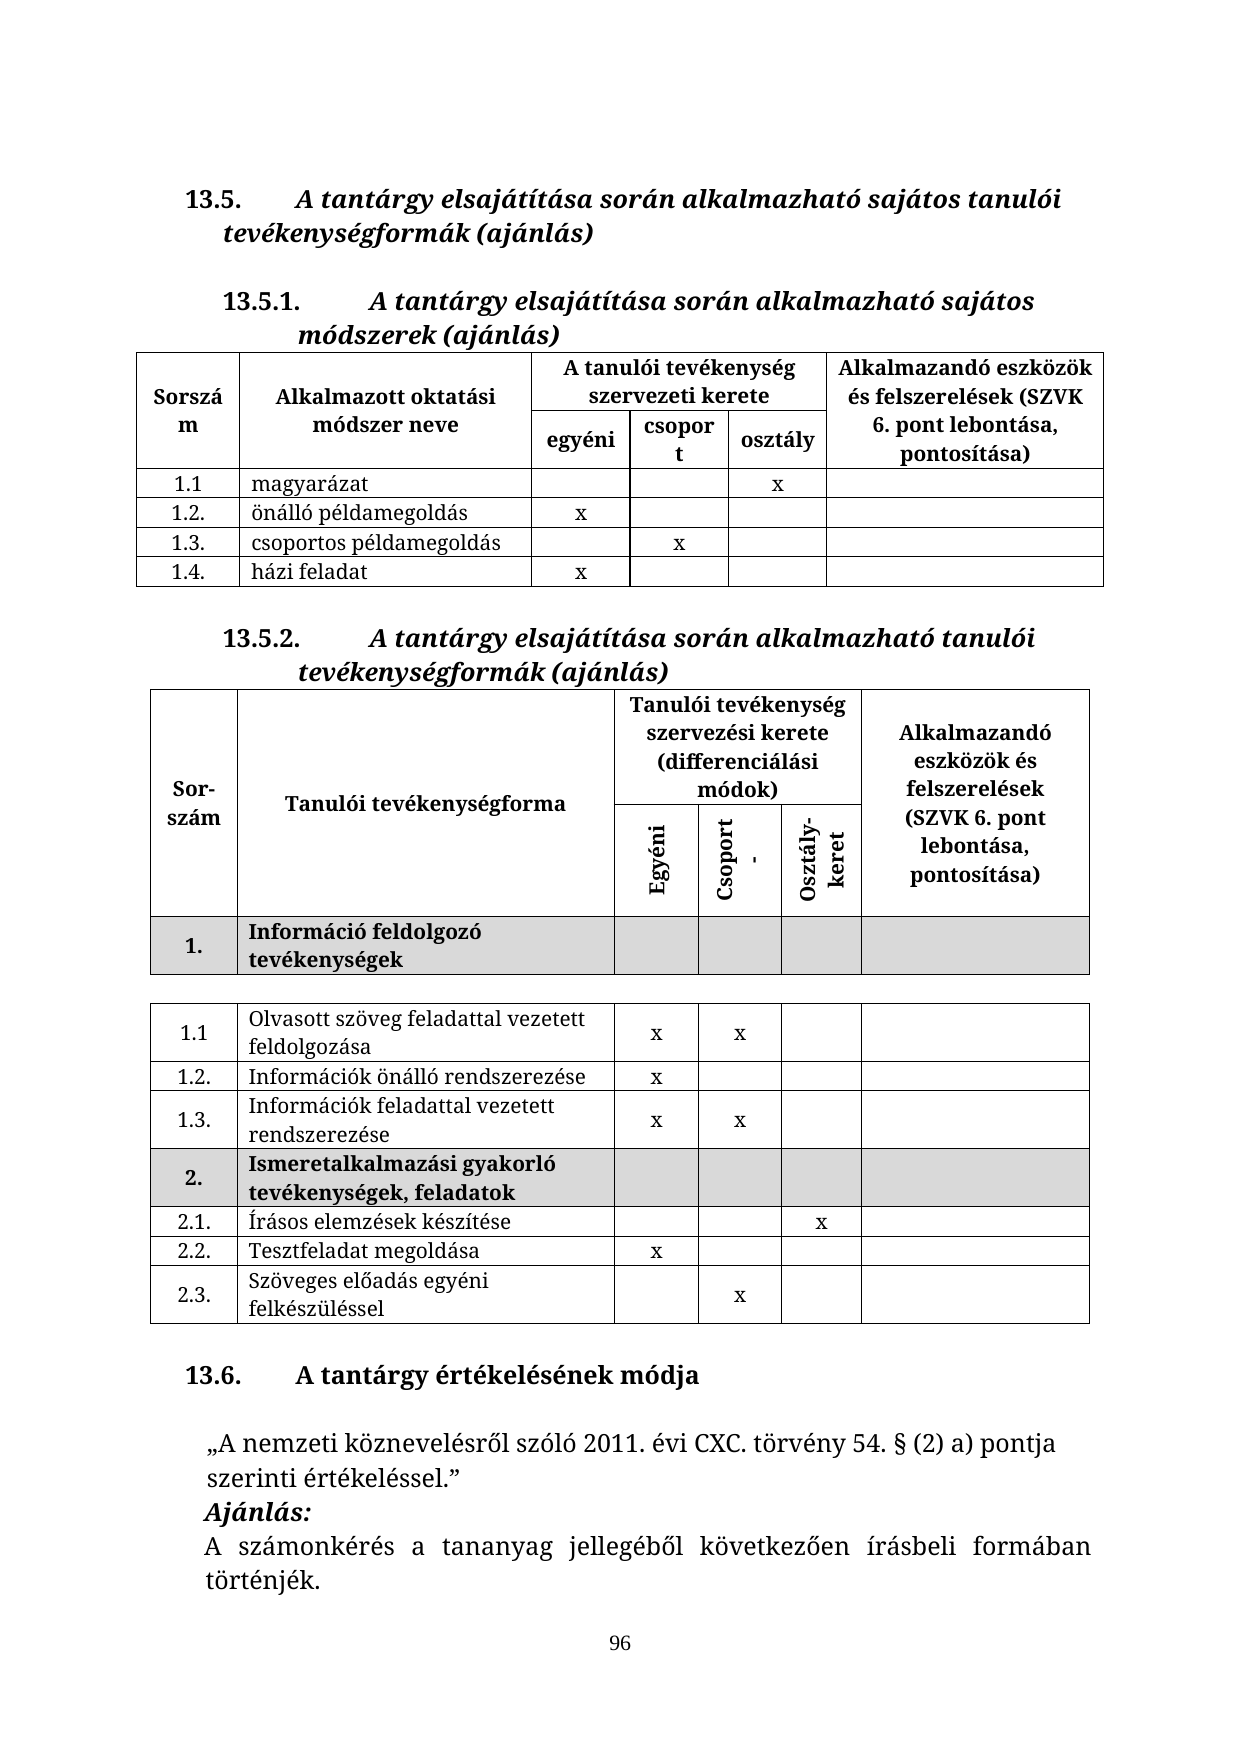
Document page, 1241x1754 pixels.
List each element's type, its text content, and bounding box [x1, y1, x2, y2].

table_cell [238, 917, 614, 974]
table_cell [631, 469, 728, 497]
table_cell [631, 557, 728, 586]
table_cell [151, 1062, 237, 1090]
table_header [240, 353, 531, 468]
text „A nemzeti köznevelésről szóló 2011. évi CXC. törvény 54. § (2) a) pontja szerinti értékeléssel.” [207, 1426, 1093, 1494]
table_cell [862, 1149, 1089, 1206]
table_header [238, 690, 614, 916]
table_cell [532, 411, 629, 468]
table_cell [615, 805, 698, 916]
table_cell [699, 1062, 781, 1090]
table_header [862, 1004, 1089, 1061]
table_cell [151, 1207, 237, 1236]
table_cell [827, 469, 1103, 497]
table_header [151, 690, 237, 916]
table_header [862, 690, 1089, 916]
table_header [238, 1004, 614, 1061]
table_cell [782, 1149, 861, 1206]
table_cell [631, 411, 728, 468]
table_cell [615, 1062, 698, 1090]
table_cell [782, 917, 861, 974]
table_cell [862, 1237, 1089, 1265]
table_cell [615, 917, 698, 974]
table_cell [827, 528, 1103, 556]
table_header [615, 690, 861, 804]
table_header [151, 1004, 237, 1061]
list A tantárgy elsajátítása során alkalmazható sajátos módszerek (ajánlás) [223, 284, 1093, 352]
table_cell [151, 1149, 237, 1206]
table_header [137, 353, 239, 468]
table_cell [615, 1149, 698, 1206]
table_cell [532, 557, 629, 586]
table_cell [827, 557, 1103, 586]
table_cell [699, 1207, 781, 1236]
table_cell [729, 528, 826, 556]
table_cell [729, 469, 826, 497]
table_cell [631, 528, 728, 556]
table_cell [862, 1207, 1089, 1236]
list A tantárgy elsajátítása során alkalmazható sajátos tanulói tevékenységformák (ajánlás) [185, 182, 1093, 250]
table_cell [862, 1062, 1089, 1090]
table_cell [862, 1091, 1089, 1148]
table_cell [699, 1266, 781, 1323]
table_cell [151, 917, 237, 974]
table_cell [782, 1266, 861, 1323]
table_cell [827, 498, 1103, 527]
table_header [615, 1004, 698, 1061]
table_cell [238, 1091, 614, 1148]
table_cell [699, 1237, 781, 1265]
text Ajánlás: [204, 1494, 1093, 1528]
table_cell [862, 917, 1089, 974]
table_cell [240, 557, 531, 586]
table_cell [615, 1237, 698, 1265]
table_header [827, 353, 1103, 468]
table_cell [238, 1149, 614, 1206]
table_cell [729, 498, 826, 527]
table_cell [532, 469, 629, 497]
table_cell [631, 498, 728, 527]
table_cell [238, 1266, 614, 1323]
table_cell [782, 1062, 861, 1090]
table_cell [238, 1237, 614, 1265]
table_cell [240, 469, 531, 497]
list A tantárgy értékelésének módja [185, 1358, 1093, 1392]
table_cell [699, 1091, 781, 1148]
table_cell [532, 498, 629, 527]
list A tantárgy elsajátítása során alkalmazható tanulói tevékenységformák (ajánlás) [223, 621, 1093, 689]
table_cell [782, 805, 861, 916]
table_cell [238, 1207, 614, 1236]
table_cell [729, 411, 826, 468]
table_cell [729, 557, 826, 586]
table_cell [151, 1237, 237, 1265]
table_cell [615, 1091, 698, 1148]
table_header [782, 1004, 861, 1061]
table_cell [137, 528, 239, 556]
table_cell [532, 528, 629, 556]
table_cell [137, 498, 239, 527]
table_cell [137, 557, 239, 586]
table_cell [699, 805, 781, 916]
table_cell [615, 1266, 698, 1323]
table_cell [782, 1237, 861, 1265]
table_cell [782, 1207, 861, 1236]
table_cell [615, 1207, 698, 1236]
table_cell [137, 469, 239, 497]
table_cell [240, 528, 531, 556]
text A számonkérés a tananyag jellegéből következően írásbeli formában történjék. [204, 1528, 1093, 1596]
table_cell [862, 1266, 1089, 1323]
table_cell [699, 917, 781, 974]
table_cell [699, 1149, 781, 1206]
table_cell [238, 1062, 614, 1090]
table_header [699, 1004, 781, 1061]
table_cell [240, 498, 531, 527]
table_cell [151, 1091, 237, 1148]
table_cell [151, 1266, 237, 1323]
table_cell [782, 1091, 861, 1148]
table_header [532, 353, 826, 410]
